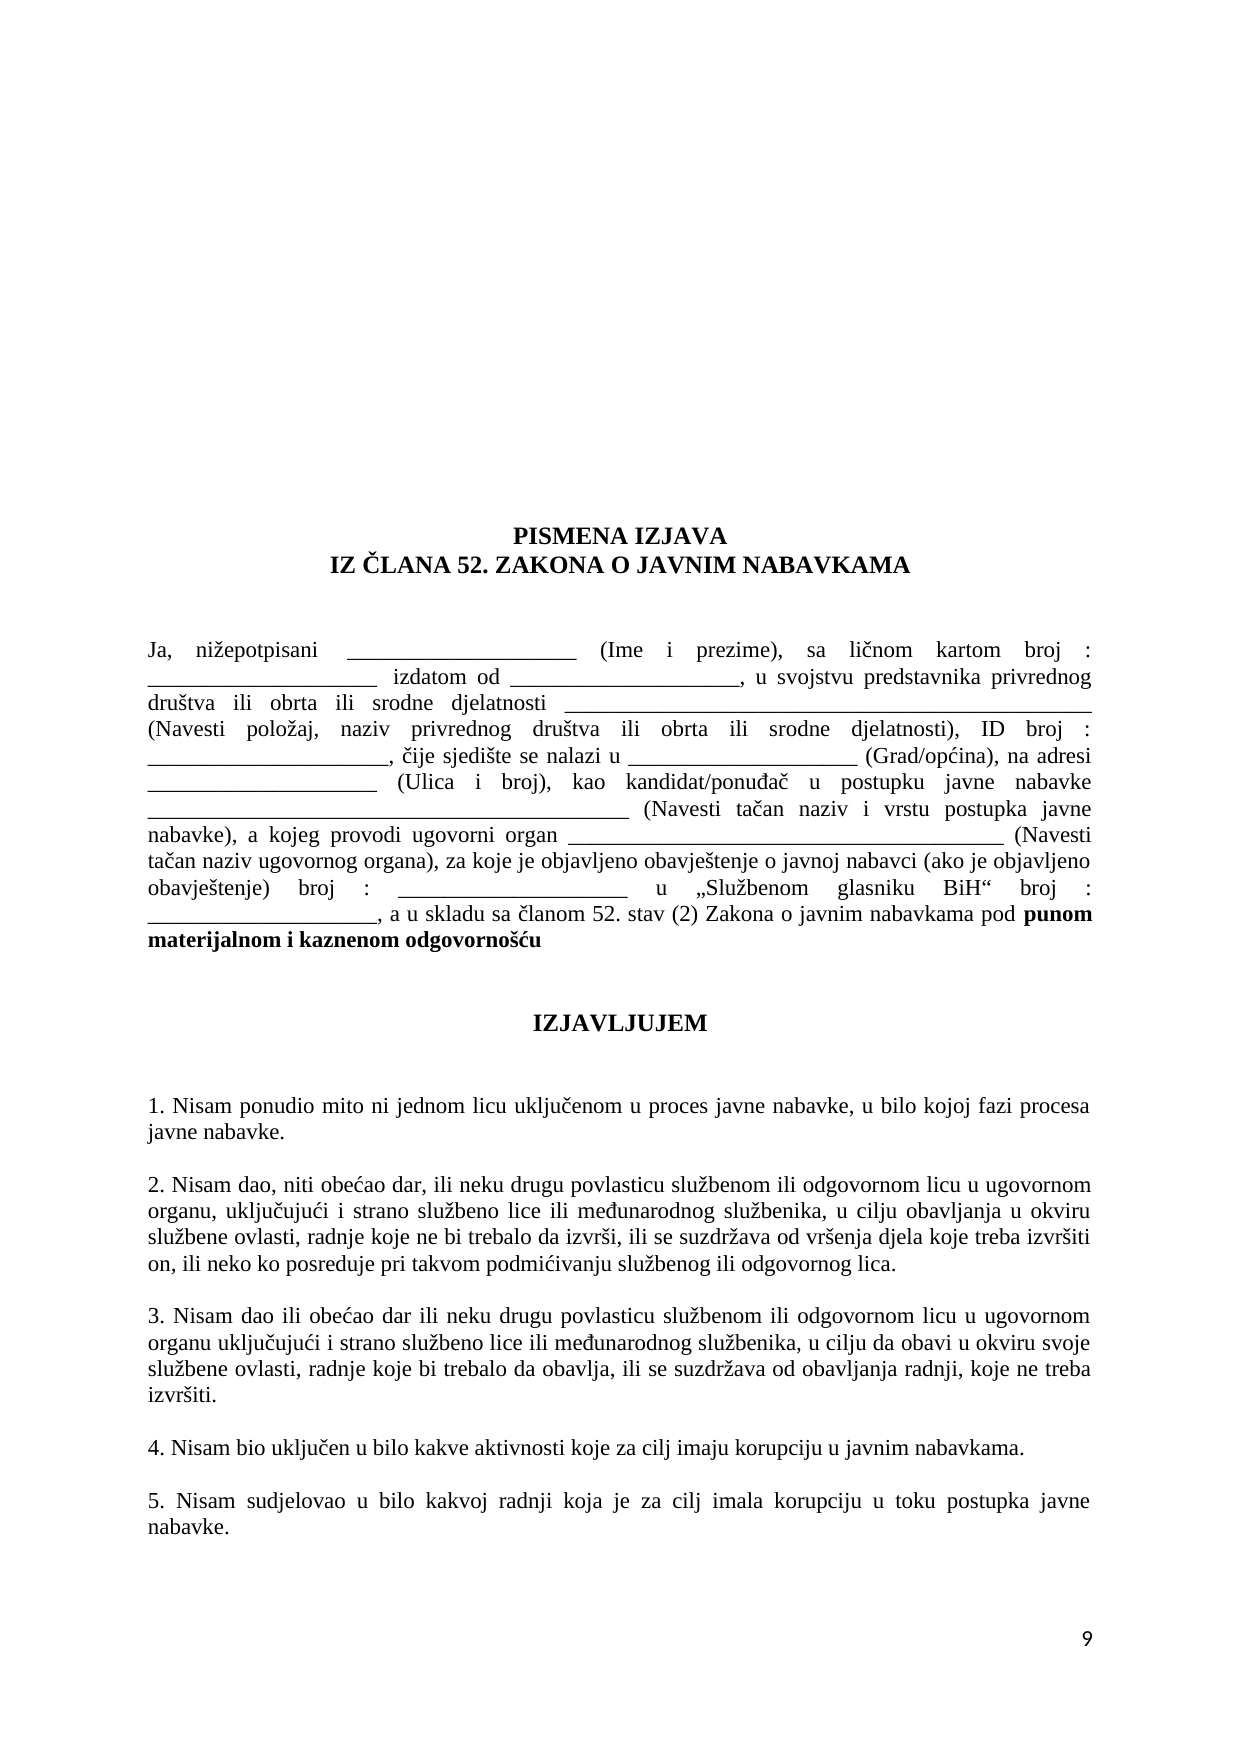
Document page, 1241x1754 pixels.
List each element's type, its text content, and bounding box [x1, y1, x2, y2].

text 2. Nisam dao, niti obećao dar, ili neku drugu povlasticu službenom ili odgovornom licu u ugovornom organu, uključujući i strano službeno lice ili međunarodnog službenika, u cilju obavljanja u okviru službene ovlasti, radnje koje ne bi trebalo da izvrši, ili se suzdržava od vršenja djela koje treba izvršiti on, ili neko ko posreduje pri takvom podmićivanju službenog ili odgovornog lica. [148, 1171, 1092, 1276]
text Ja, nižepotpisani ____________________ (Ime i prezime), sa ličnom kartom broj : ____________________ izdatom od ____________________, u svojstvu predstavnika privrednog društva ili obrta ili srodne djelatnosti ______________________________________________ (Navesti položaj, naziv privrednog društva ili obrta ili srodne djelatnosti), ID broj : _____________________, čije sjedište se nalazi u ____________________ (Grad/općina), na adresi ____________________ (Ulica i broj), kao kandidat/ponuđač u postupku javne nabavke __________________________________________ (Navesti tačan naziv i vrstu postupka javne nabavke), a kojeg provodi ugovorni organ ______________________________________ (Navesti tačan naziv ugovornog organa), za koje je objavljeno obavještenje o javnoj nabavci (ako je objavljeno obavještenje) broj : ____________________ u „Službenom glasniku BiH“ broj : ____________________, a u skladu sa članom 52. stav (2) Zakona o javnim nabavkama pod punom materijalnom i kaznenom odgovornošću [148, 636, 1092, 953]
text PISMENA IZJAVA [148, 521, 1092, 550]
text IZ ČLANA 52. ZAKONA O JAVNIM NABAVKAMA [148, 550, 1092, 579]
text 5. Nisam sudjelovao u bilo kakvoj radnji koja je za cilj imala korupciju u toku postupka javne nabavke. [148, 1487, 1092, 1540]
text 1. Nisam ponudio mito ni jednom licu uključenom u proces javne nabavke, u bilo kojoj fazi procesa javne nabavke. [148, 1092, 1092, 1144]
text IZJAVLJUJEM [148, 1008, 1092, 1037]
text 4. Nisam bio uključen u bilo kakve aktivnosti koje za cilj imaju korupciju u javnim nabavkama. [148, 1434, 1092, 1461]
text 3. Nisam dao ili obećao dar ili neku drugu povlasticu službenom ili odgovornom licu u ugovornom organu uključujući i strano službeno lice ili međunarodnog službenika, u cilju da obavi u okviru svoje službene ovlasti, radnje koje bi trebalo da obavlja, ili se suzdržava od obavljanja radnji, koje ne treba izvršiti. [148, 1302, 1092, 1408]
